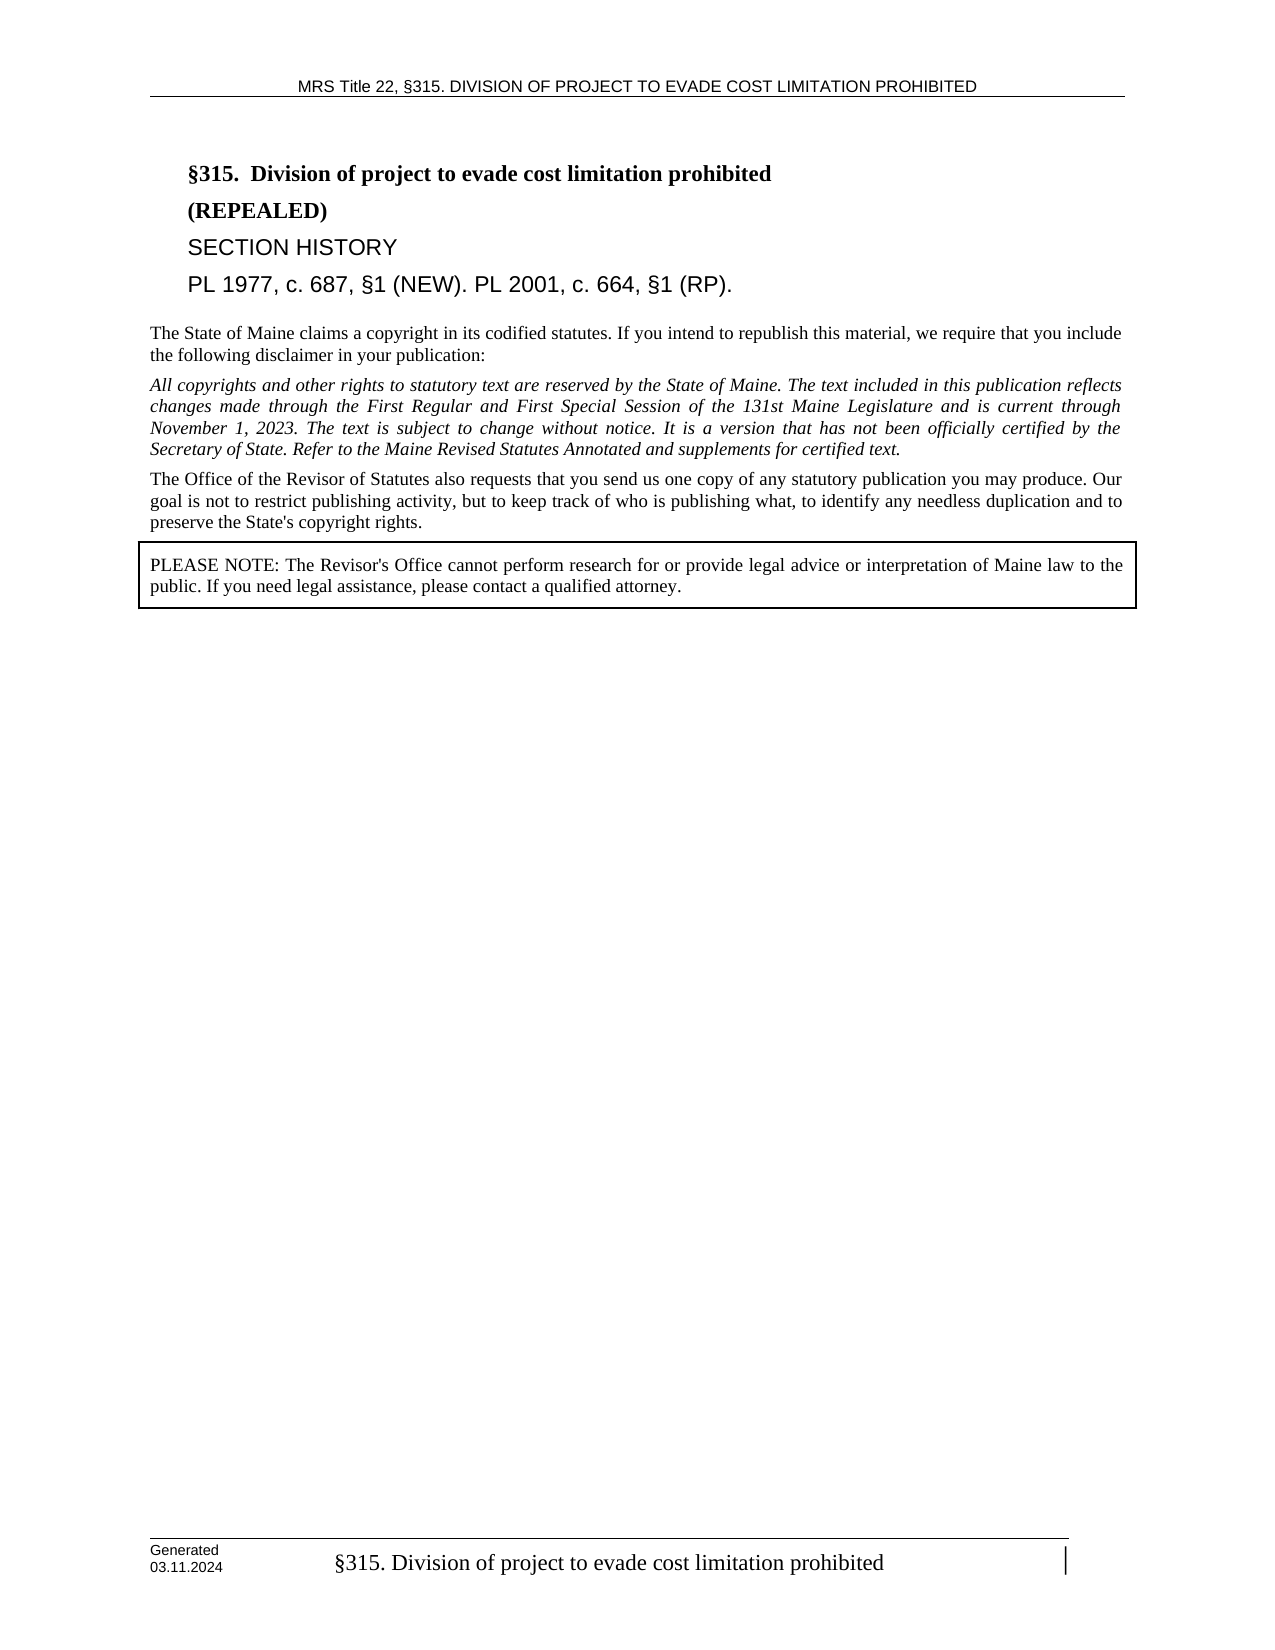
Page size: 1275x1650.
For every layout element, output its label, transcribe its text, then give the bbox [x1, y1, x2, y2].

text PLEASE NOTE: The Revisor's Office cannot perform research for or provide legal advice or interpretation of Maine law to the public. If you need legal assistance, please contact a qualified attorney. [140, 543, 1135, 607]
text (REPEALED) [187, 197, 1125, 223]
text All copyrights and other rights to statutory text are reserved by the State of Maine. The text included in this publication reflects changes made through the First Regular and First Special Session of the 131st Maine Legislature and is current through November 1, 2023 . The text is subject to change without notice. It is a version that has not been officially certified by the Secretary of State. Refer to the Maine Revised Statutes Annotated and supplements for certified text. [150, 373, 1125, 460]
text PL 1977, c. 687, §1 (NEW). PL 2001, c. 664, §1 (RP). [187, 271, 1125, 297]
text The Office of the Revisor of Statutes also requests that you send us one copy of any statutory publication you may produce. Our goal is not to restrict publishing activity, but to keep track of who is publishing what, to identify any needless duplication and to preserve the State's copyright rights. [150, 468, 1125, 533]
text SECTION HISTORY [187, 234, 1125, 260]
text §315. Division of project to evade cost limitation prohibited [187, 160, 1125, 187]
text The State of Maine claims a copyright in its codified statutes. If you intend to republish this material, we require that you include the following disclaimer in your publication: [150, 322, 1125, 365]
